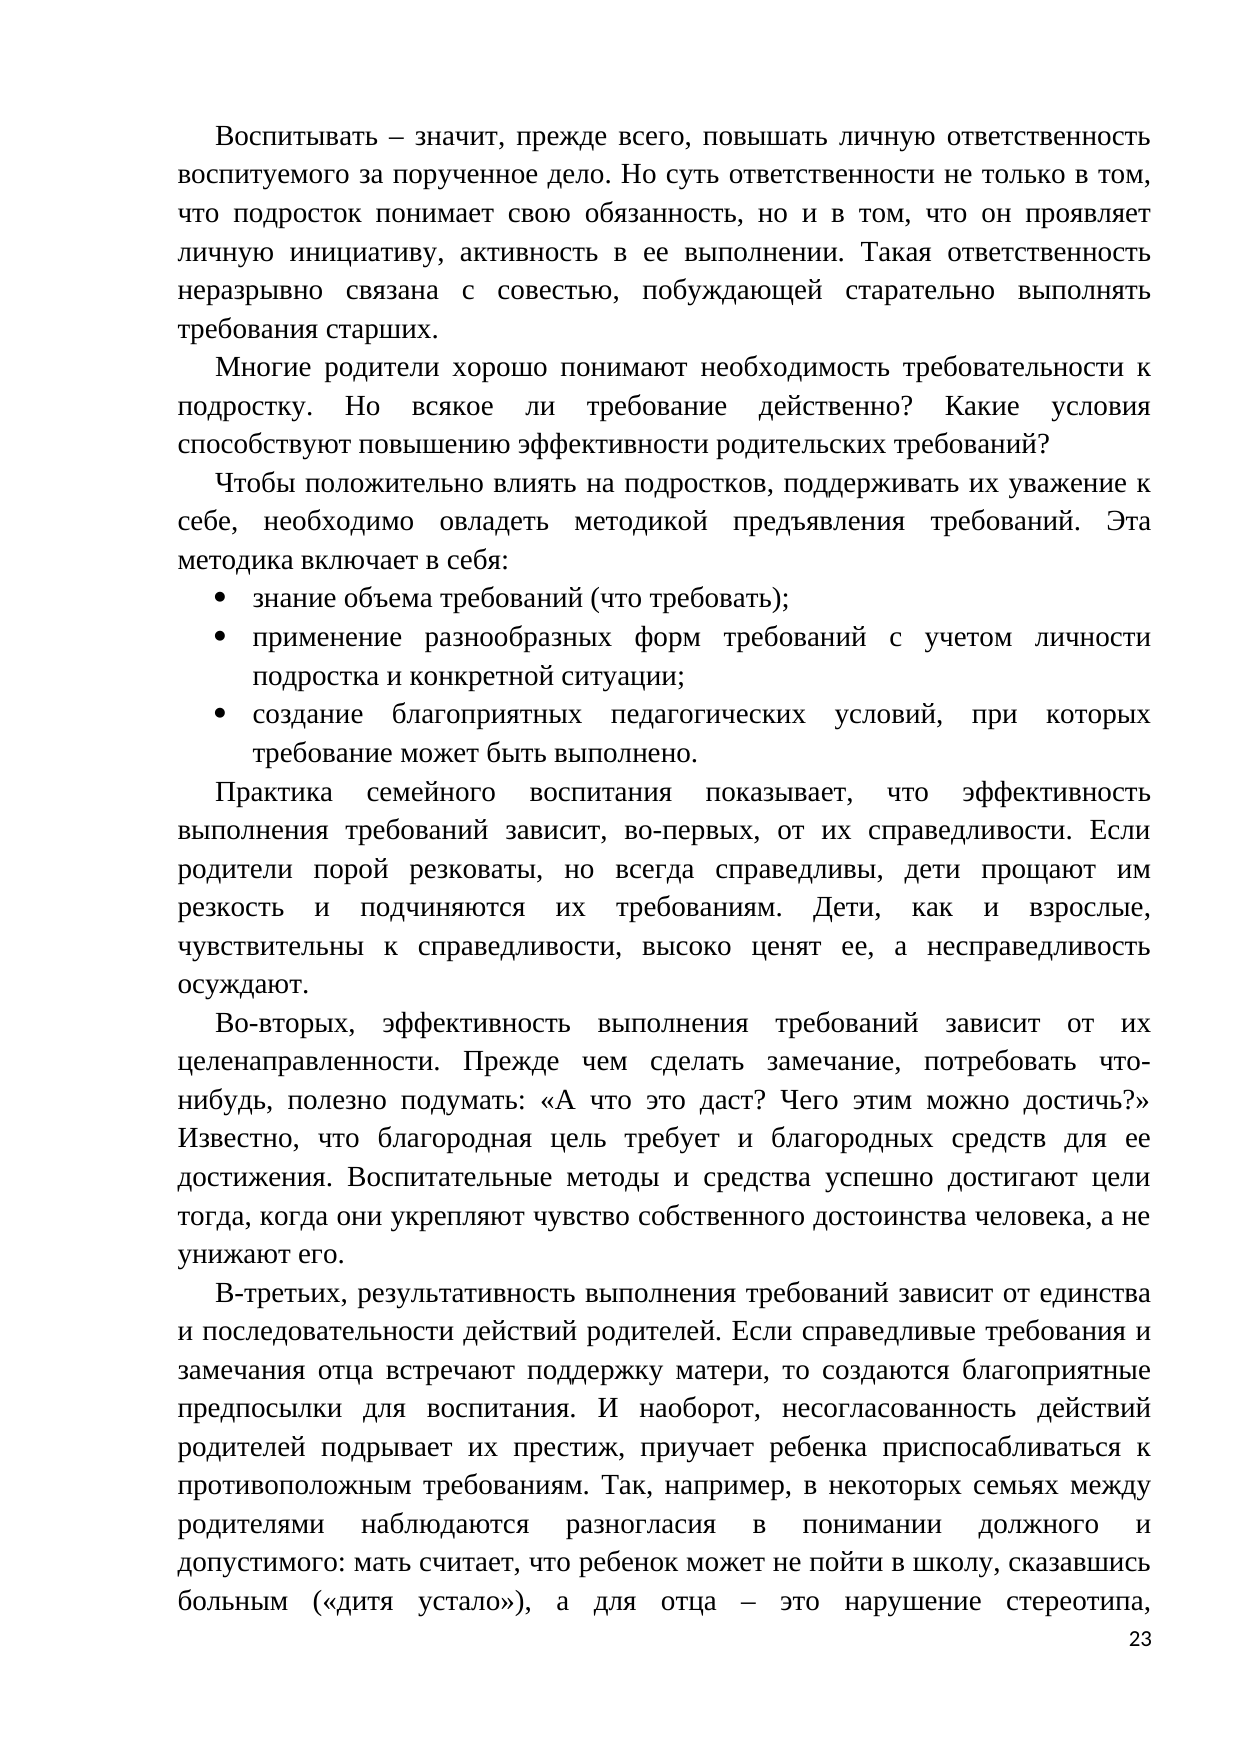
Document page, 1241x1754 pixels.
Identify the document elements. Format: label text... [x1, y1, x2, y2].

list применение разнообразных форм требований с учетом личности подростка и конкретной ситуации; [215, 619, 1152, 691]
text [177, 1275, 1152, 1617]
text Практика семейного воспитания показывает, что эффективность выполнения требований зависит, во-первых, от их справедливости. Если родители порой резковаты, но всегда справедливы, дети прощают им резкость и подчиняются их требованиям. Дети, как и взрослые, чувствительны к справедливости, высоко ценят ее, а несправедливость осуждают. [177, 774, 1152, 1000]
text Чтобы положительно влиять на подростков, поддерживать их уважение к себе, необходимо овладеть методикой предъявления требований. Эта методика включает в себя: [177, 465, 1152, 576]
list знание объема требований (что требовать); [215, 581, 1152, 614]
list создание благоприятных педагогических условий, при которых требование может быть выполнено. [215, 696, 1152, 769]
text Многие родители хорошо понимают необходимость требовательности к подростку. Но всякое ли требование действенно? Какие условия способствуют повышению эффективности родительских требований? [177, 349, 1152, 460]
text Во-вторых, эффективность выполнения требований зависит от их целенаправленности. Прежде чем сделать замечание, потребовать что-нибудь, полезно подумать: «А что это даст? Чего этим можно достичь?» Известно, что благородная цель требует и благородных средств для ее достижения. Воспитательные методы и средства успешно достигают цели тогда, когда они укрепляют чувство собственного достоинства человека, а не унижают его. [177, 1005, 1152, 1270]
text Воспитывать – значит, прежде всего, повышать личную ответственность воспитуемого за порученное дело. Но суть ответственности не только в том, что подросток понимает свою обязанность, но и в том, что он проявляет личную инициативу, активность в ее выполнении. Такая ответственность неразрывно связана с совестью, побуждающей старательно выполнять требования старших. [177, 118, 1152, 344]
